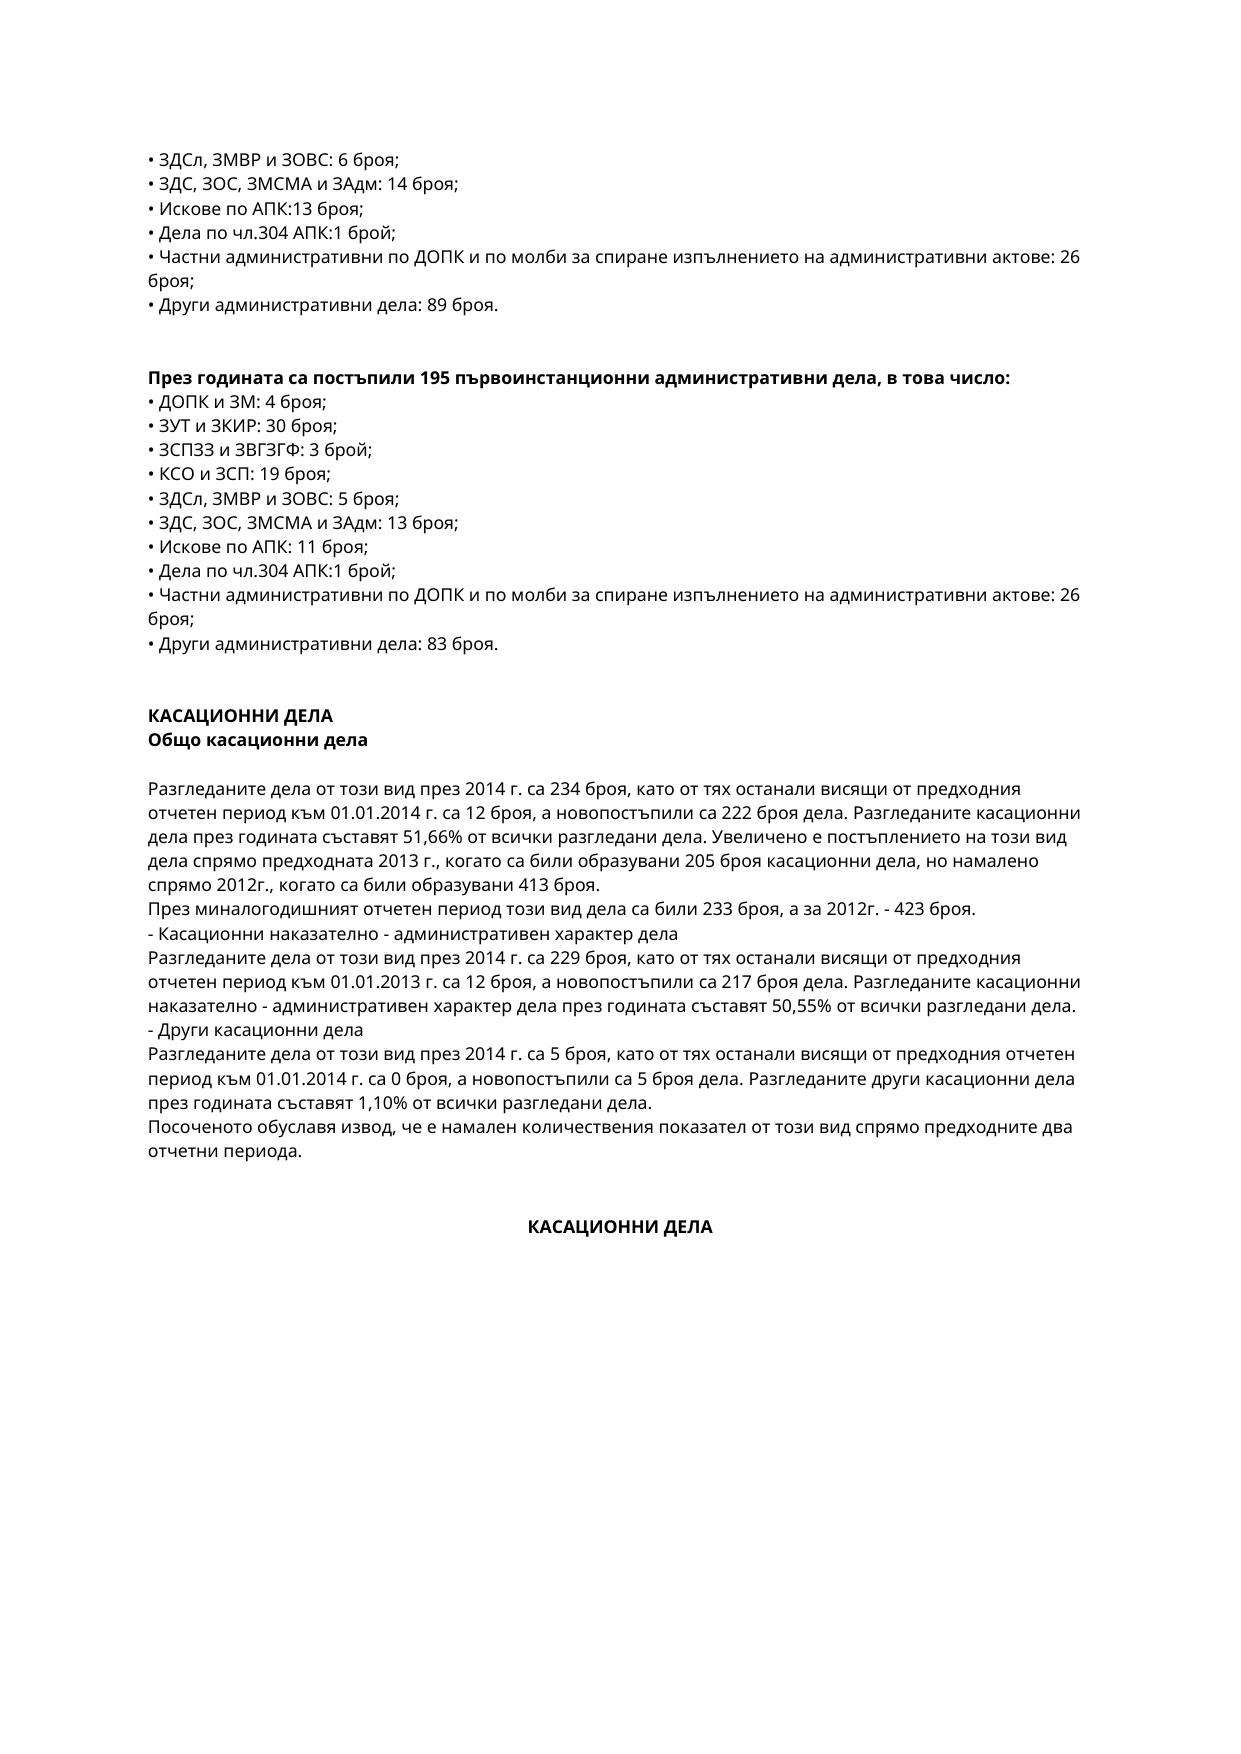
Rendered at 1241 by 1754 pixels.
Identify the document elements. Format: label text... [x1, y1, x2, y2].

text КАСАЦИОННИ ДЕЛА [148, 1215, 1093, 1239]
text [148, 148, 1093, 1215]
